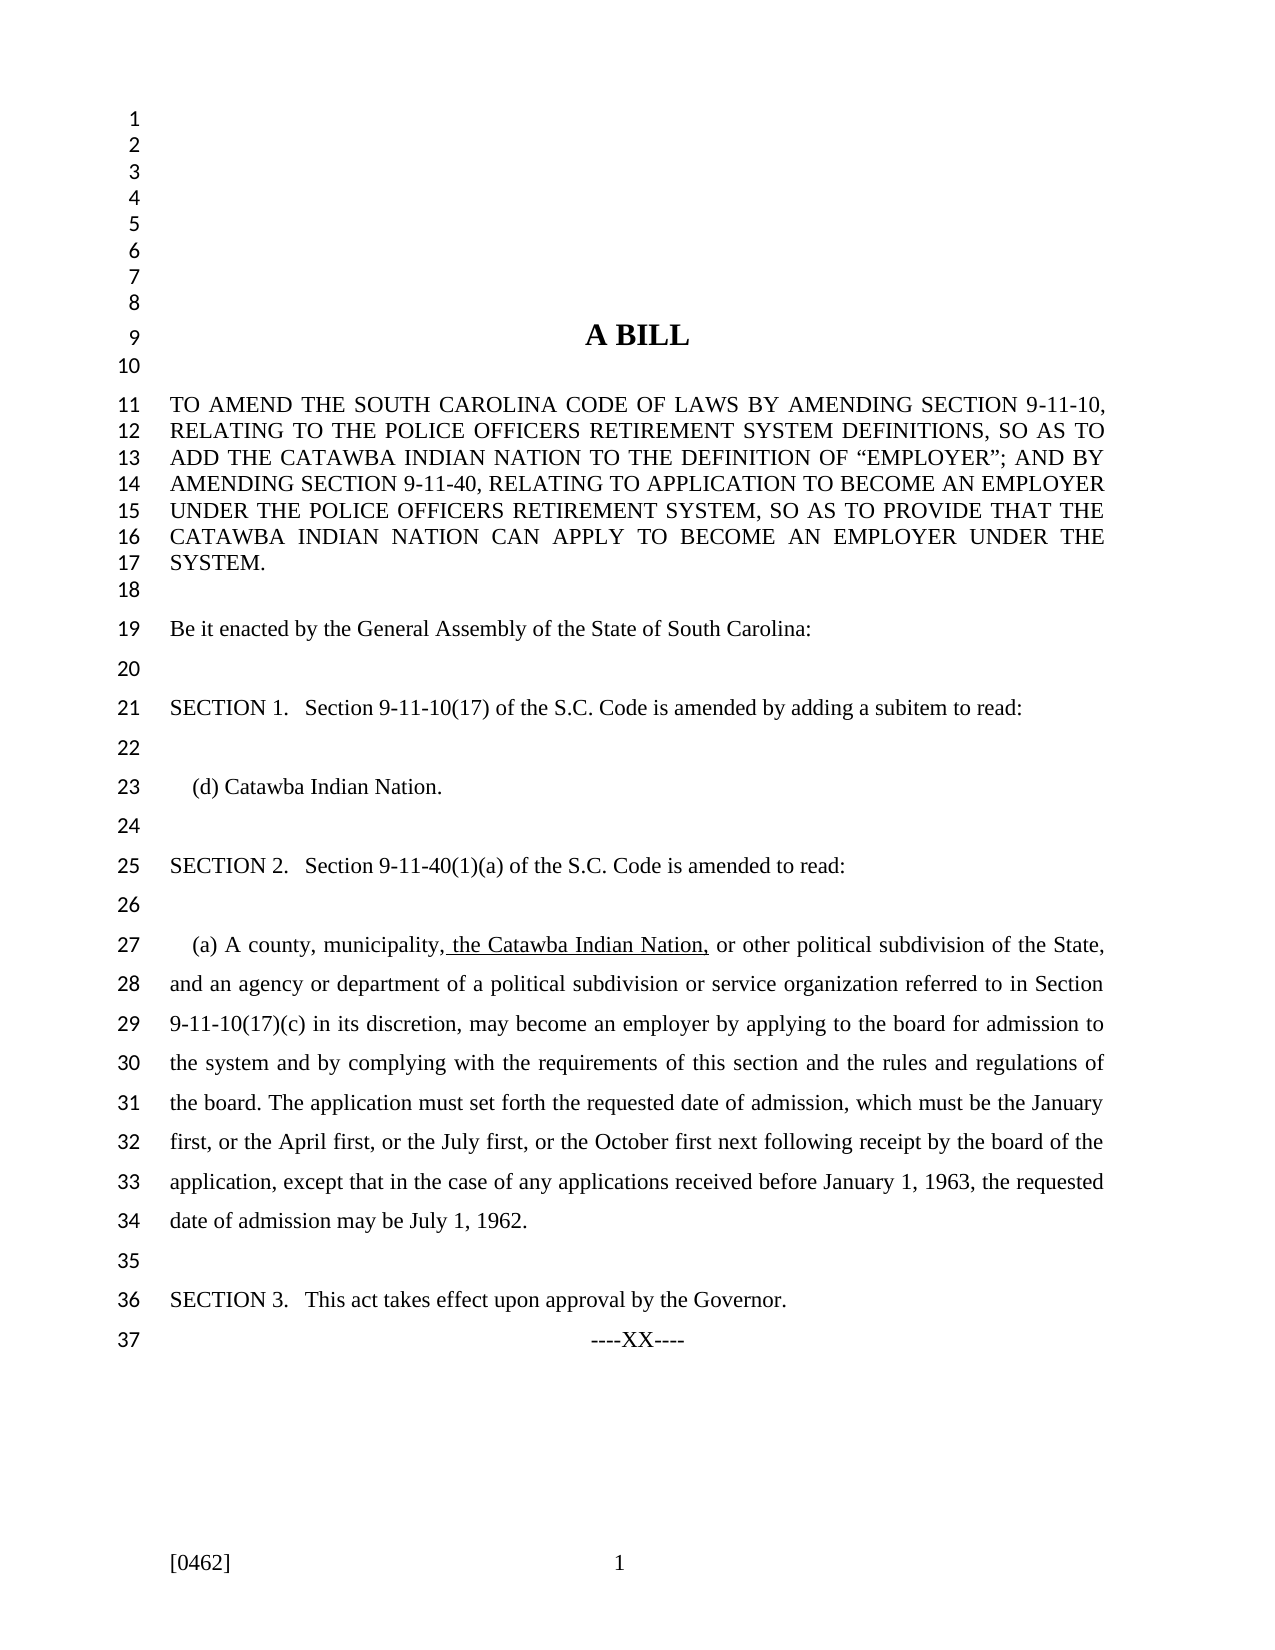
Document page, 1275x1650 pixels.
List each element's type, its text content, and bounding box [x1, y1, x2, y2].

text SECTION 1. Section 9‑11‑10(17) of the S.C. Code is amended by adding a subitem to read: [169, 694, 1106, 721]
text (a) A county, municipality, the Catawba Indian Nation, or other political subdivision of the State, and an agency or department of a political subdivision or service organization referred to in Section 9‑11‑10(17)(c) in its discretion, may become an employer by applying to the board for admission to the system and by complying with the requirements of this section and the rules and regulations of the board. The application must set forth the requested date of admission, which must be the January first, or the April first, or the July first, or the October first next following receipt by the board of the application, except that in the case of any applications received before January 1, 1963, the requested date of admission may be July 1, 1962. [169, 931, 1106, 1234]
text ----XX---- [169, 1326, 1106, 1352]
text SECTION 2. Section 9‑11‑40(1)(a) of the S.C. Code is amended to read: [169, 852, 1106, 878]
text Be it enacted by the General Assembly of the State of South Carolina: [169, 615, 1106, 642]
text A bill [169, 316, 1106, 352]
text (d) Catawba Indian Nation. [169, 773, 1106, 799]
text SECTION 3. This act takes effect upon approval by the Governor. [169, 1286, 1106, 1313]
